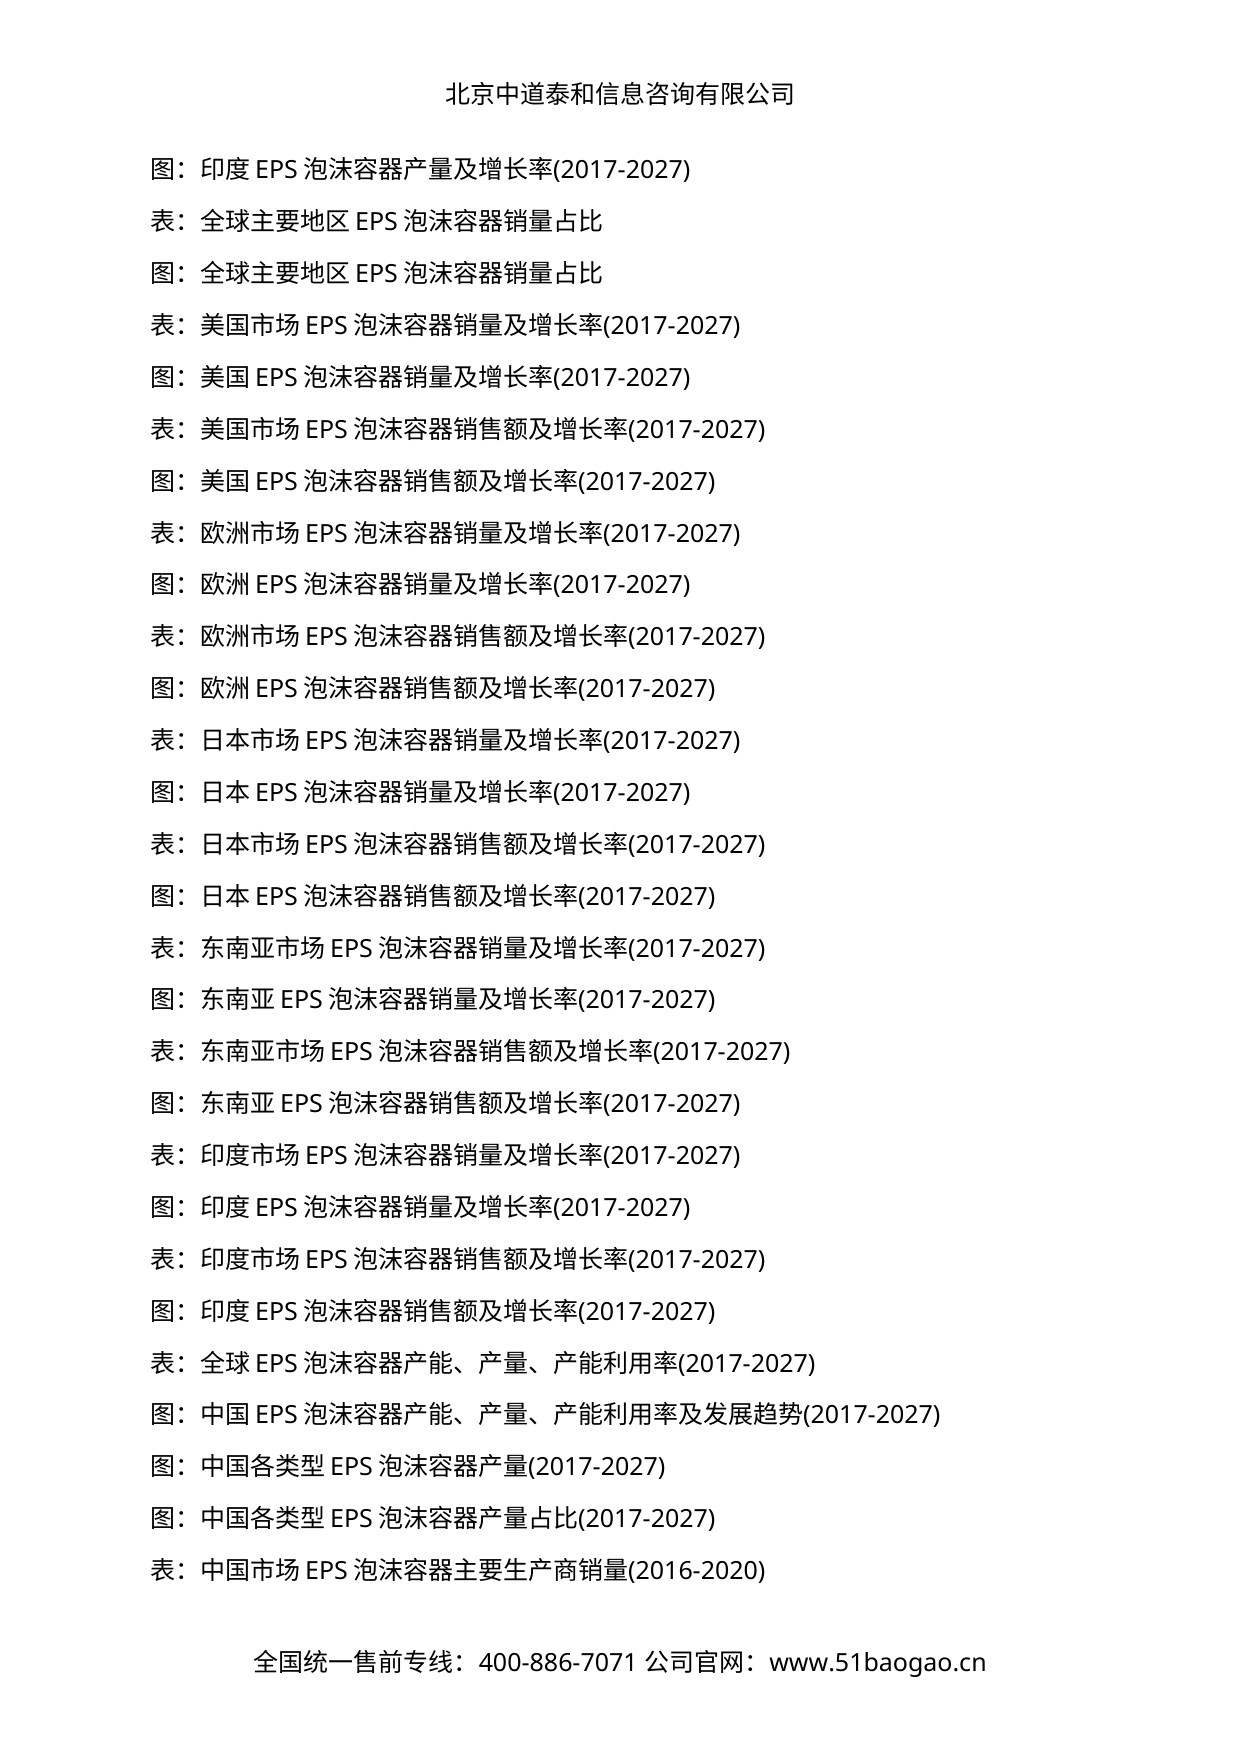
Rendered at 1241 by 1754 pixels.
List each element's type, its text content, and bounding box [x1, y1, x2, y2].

text 图：中国EPS泡沫容器产能、产量、产能利用率及发展趋势(2017-2027) [150, 1395, 1090, 1431]
text 图：美国EPS泡沫容器销量及增长率(2017-2027) [150, 357, 1090, 394]
text 图：中国各类型EPS泡沫容器产量占比(2017-2027) [150, 1499, 1090, 1535]
text 图：印度EPS泡沫容器产量及增长率(2017-2027) [150, 150, 1090, 186]
text 图：印度EPS泡沫容器销量及增长率(2017-2027) [150, 1187, 1090, 1224]
text 表：印度市场EPS泡沫容器销售额及增长率(2017-2027) [150, 1239, 1090, 1276]
text 图：中国各类型EPS泡沫容器产量(2017-2027) [150, 1447, 1090, 1483]
text 表：印度市场EPS泡沫容器销量及增长率(2017-2027) [150, 1136, 1090, 1172]
text 图：美国EPS泡沫容器销售额及增长率(2017-2027) [150, 461, 1090, 497]
text 图：日本EPS泡沫容器销量及增长率(2017-2027) [150, 772, 1090, 809]
text 表：美国市场EPS泡沫容器销售额及增长率(2017-2027) [150, 409, 1090, 446]
text 图：东南亚EPS泡沫容器销量及增长率(2017-2027) [150, 980, 1090, 1016]
text 表：日本市场EPS泡沫容器销售额及增长率(2017-2027) [150, 824, 1090, 861]
text 图：日本EPS泡沫容器销售额及增长率(2017-2027) [150, 876, 1090, 912]
text 图：东南亚EPS泡沫容器销售额及增长率(2017-2027) [150, 1084, 1090, 1120]
text 表：美国市场EPS泡沫容器销量及增长率(2017-2027) [150, 306, 1090, 342]
text 表：欧洲市场EPS泡沫容器销量及增长率(2017-2027) [150, 513, 1090, 549]
text 表：欧洲市场EPS泡沫容器销售额及增长率(2017-2027) [150, 617, 1090, 653]
text 图：印度EPS泡沫容器销售额及增长率(2017-2027) [150, 1291, 1090, 1327]
text 图：欧洲EPS泡沫容器销量及增长率(2017-2027) [150, 565, 1090, 601]
text 表：东南亚市场EPS泡沫容器销量及增长率(2017-2027) [150, 928, 1090, 964]
text 图：欧洲EPS泡沫容器销售额及增长率(2017-2027) [150, 669, 1090, 705]
text 表：东南亚市场EPS泡沫容器销售额及增长率(2017-2027) [150, 1032, 1090, 1068]
text 表：中国市场EPS泡沫容器主要生产商销量(2016-2020) [150, 1551, 1090, 1587]
text 图：全球主要地区EPS泡沫容器销量占比 [150, 254, 1090, 290]
text 表：全球EPS泡沫容器产能、产量、产能利用率(2017-2027) [150, 1343, 1090, 1379]
text 表：全球主要地区EPS泡沫容器销量占比 [150, 202, 1090, 238]
text 表：日本市场EPS泡沫容器销量及增长率(2017-2027) [150, 721, 1090, 757]
